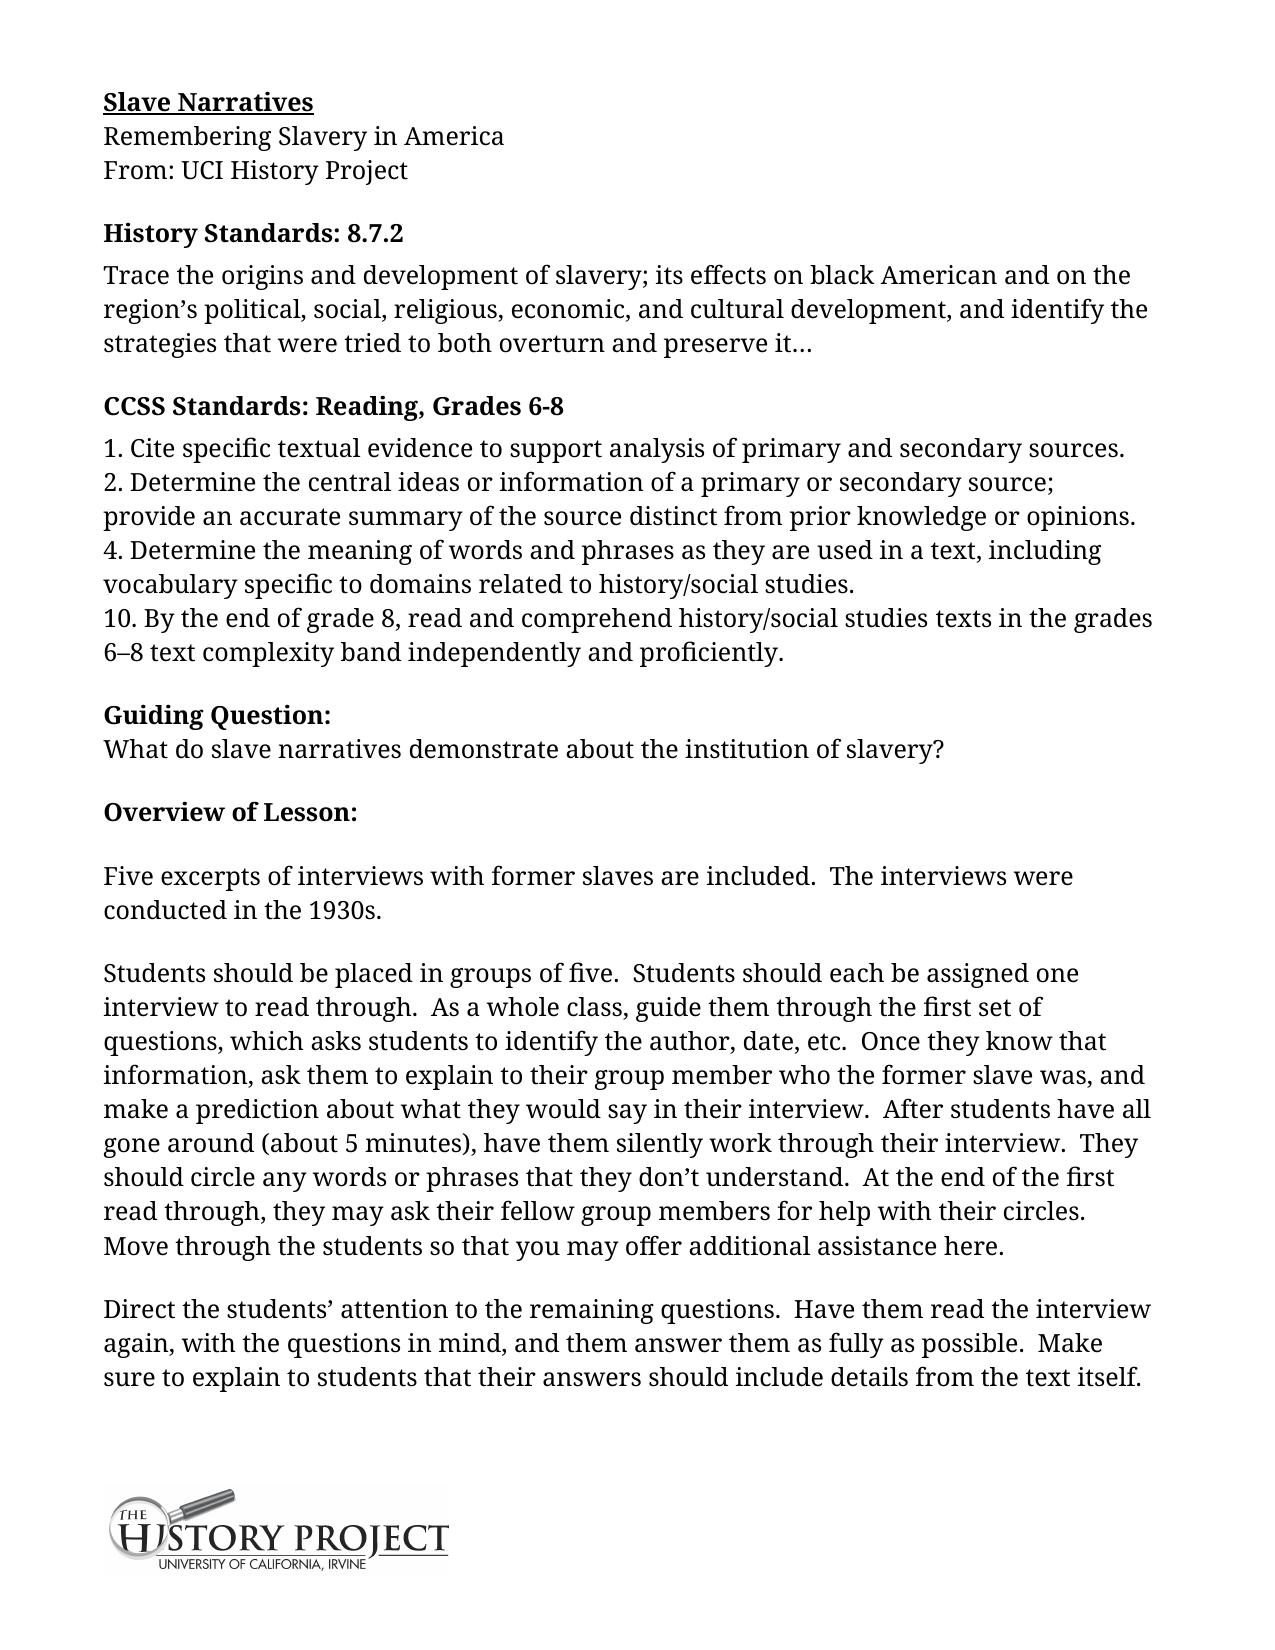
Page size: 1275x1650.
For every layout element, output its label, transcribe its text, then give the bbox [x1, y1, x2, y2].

text 4. Determine the meaning of words and phrases as they are used in a text, including vocabulary specific to domains related to history/social studies. [103, 532, 1153, 601]
text Slave Narratives [103, 84, 1153, 118]
text 1. Cite specific textual evidence to support analysis of primary and secondary sources. [103, 430, 1153, 464]
text Trace the origins and development of slavery; its effects on black American and on the region’s political, social, religious, economic, and cultural development, and identify the strategies that were tried to both overturn and preserve it… [103, 257, 1153, 359]
text Overview of Lesson: [103, 795, 1153, 829]
text Direct the students’ attention to the remaining questions. Have them read the interview again, with the questions in mind, and them answer them as fully as possible. Make sure to explain to students that their answers should include details from the text itself. [103, 1291, 1153, 1393]
text Remembering Slavery in America [103, 118, 1153, 152]
text CCSS Standards: Reading, Grades 6-8 [103, 389, 1153, 423]
text 2. Determine the central ideas or information of a primary or secondary source; provide an accurate summary of the source distinct from prior knowledge or opinions. [103, 464, 1153, 532]
picture [103, 1484, 449, 1575]
text History Standards: 8.7.2 [103, 216, 1153, 250]
text From: UCI History Project [103, 152, 1153, 187]
text Students should be placed in groups of five. Students should each be assigned one interview to read through. As a whole class, guide them through the first set of questions, which asks students to identify the author, date, etc. Once they know that information, ask them to explain to their group member who the former slave was, and make a prediction about what they would say in their interview. After students have all gone around (about 5 minutes), have them silently work through their interview. They should circle any words or phrases that they don’t understand. At the end of the first read through, they may ask their fellow group members for help with their circles. Move through the students so that you may offer additional assistance here. [103, 956, 1153, 1262]
text Five excerpts of interviews with former slaves are included. The interviews were conducted in the 1930s. [103, 858, 1153, 926]
text 10. By the end of grade 8, read and comprehend history/social studies texts in the grades 6–8 text complexity band independently and proficiently. [103, 601, 1153, 669]
text Guiding Question: What do slave narratives demonstrate about the institution of slavery? [103, 698, 1153, 766]
